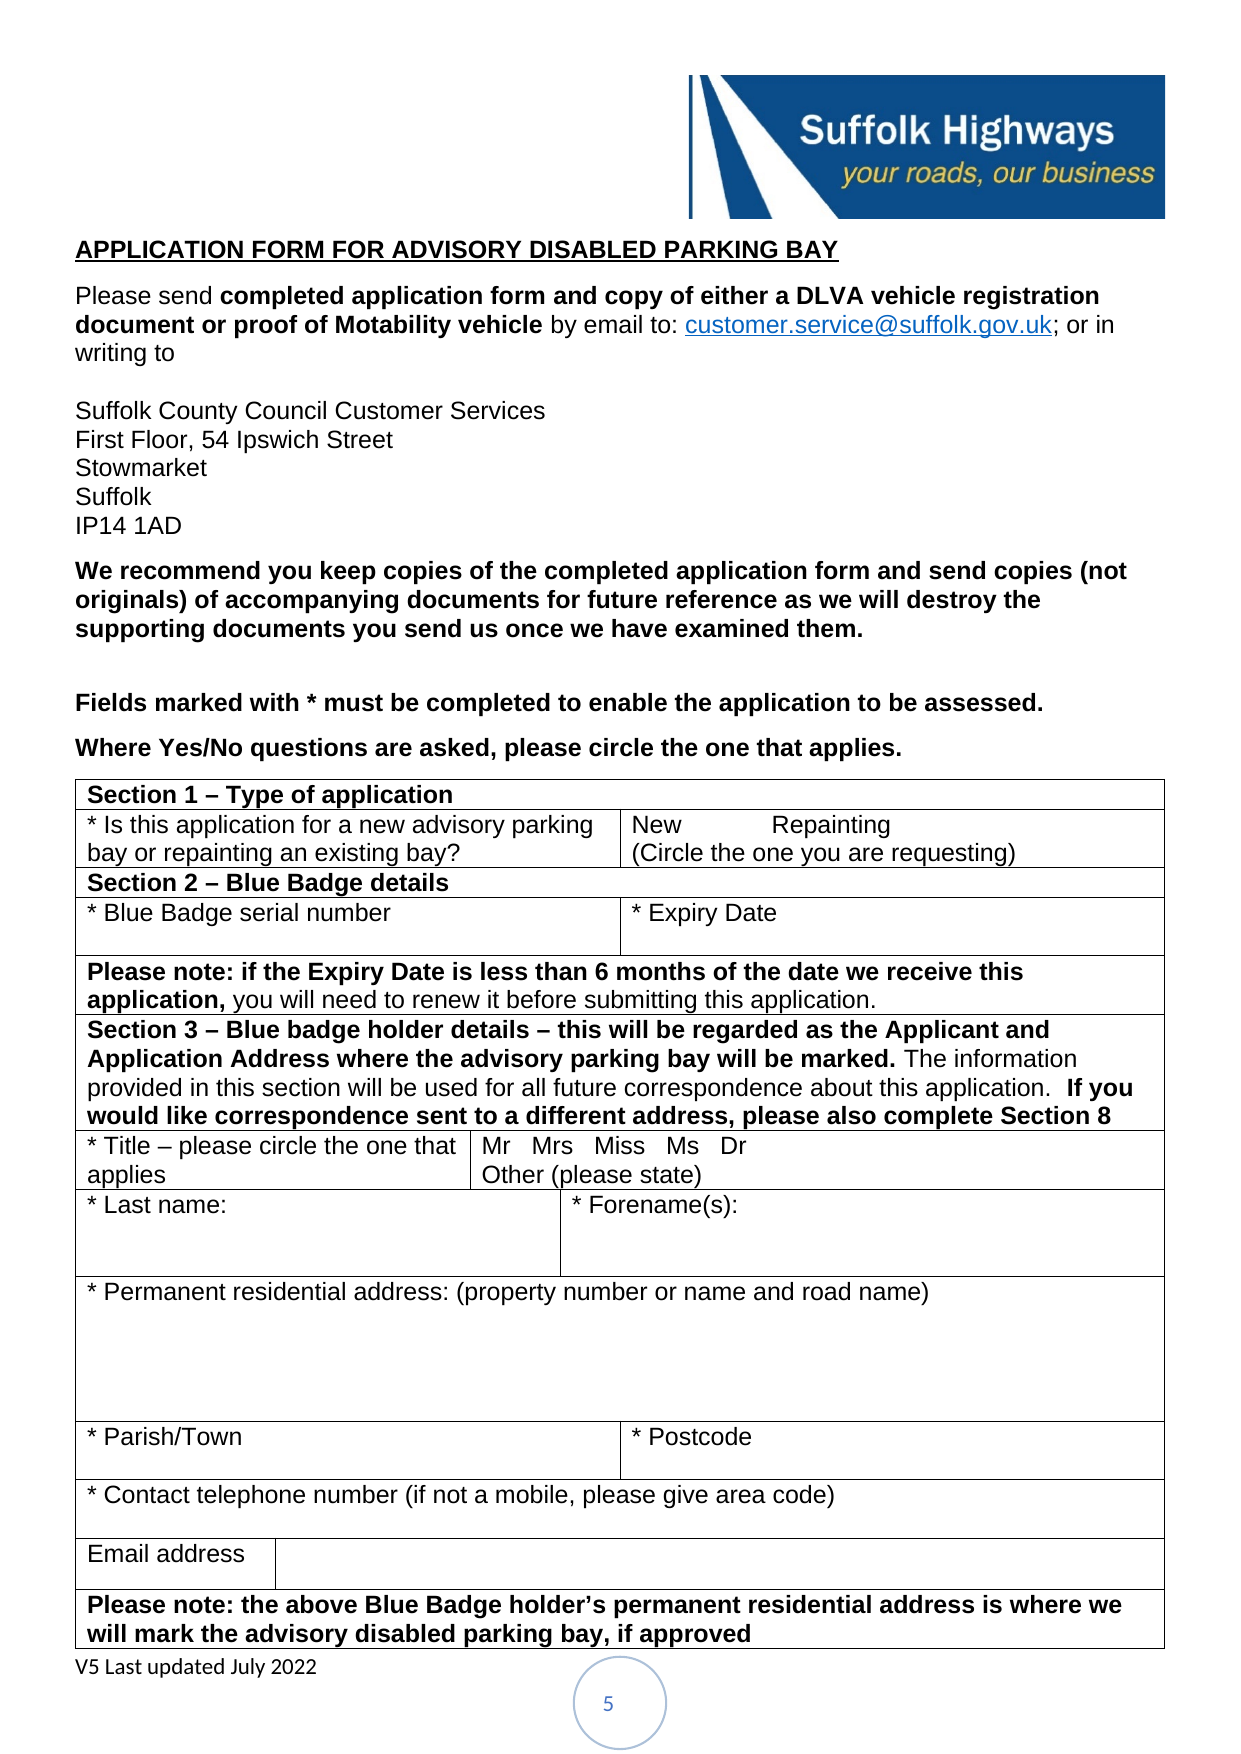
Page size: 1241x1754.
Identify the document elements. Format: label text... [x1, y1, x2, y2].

table_cell * Parish/Town [76, 1422, 620, 1479]
table_cell Please note: the above Blue Badge holder’s permanent residential address is where we will mark the advisory disabled parking bay, if approved [76, 1590, 1164, 1648]
text We recommend you keep copies of the completed application form and send copies (not originals) of accompanying documents for future reference as we will destroy the supporting documents you send us once we have examined them. [75, 556, 1165, 642]
table_cell * Expiry Date [621, 898, 1164, 955]
table_cell New Repainting (Circle the one you are requesting) [621, 810, 1164, 867]
table_cell * Title – please circle the one that applies [76, 1131, 470, 1188]
text APPLICATION FORM FOR ADVISORY DISABLED PARKING BAY [75, 235, 1165, 264]
text Suffolk [75, 482, 1165, 511]
text Stowmarket [75, 453, 1165, 482]
table_cell * Last name: [76, 1190, 560, 1276]
text First Floor, 54 Ipswich Street [75, 424, 1165, 453]
table_cell Section 3 – Blue badge holder details – this will be regarded as the Applicant and Application Address where the advisory parking bay will be marked. The information provided in this section will be used for all future correspondence about this application. If you would like correspondence sent to a different address, please also complete Section 8 [76, 1015, 1164, 1130]
table_cell * Blue Badge serial number [76, 898, 620, 955]
table_cell * Postcode [621, 1422, 1164, 1479]
table_cell Please note: if the Expiry Date is less than 6 months of the date we receive this application, you will need to renew it before submitting this application. [76, 956, 1164, 1014]
table_cell * Permanent residential address: (property number or name and road name) [76, 1277, 1164, 1421]
table_cell * Is this application for a new advisory parking bay or repainting an existing bay? [76, 810, 620, 867]
picture [688, 75, 1166, 219]
text Suffolk County Council Customer Services [75, 396, 1165, 424]
text Fields marked with * must be completed to enable the application to be assessed. [75, 688, 1165, 717]
table_cell * Contact telephone number (if not a mobile, please give area code) [76, 1480, 1164, 1538]
table_cell Section 2 – Blue Badge details [76, 868, 1164, 897]
text Where Yes/No questions are asked, please circle the one that applies. [75, 733, 1165, 762]
table_cell Email address [76, 1539, 275, 1589]
table_cell Mr Mrs Miss Ms Dr Other (please state) [471, 1131, 1164, 1188]
table_cell * Forename(s): [561, 1190, 1164, 1276]
table_cell [276, 1539, 1164, 1589]
table_header Section 1 – Type of application [76, 780, 1164, 808]
text Please send completed application form and copy of either a DLVA vehicle registration document or proof of Motability vehicle by email to: customer.service@suffolk.gov.uk; or in writing to [75, 281, 1165, 367]
text IP14 1AD [75, 511, 1165, 539]
